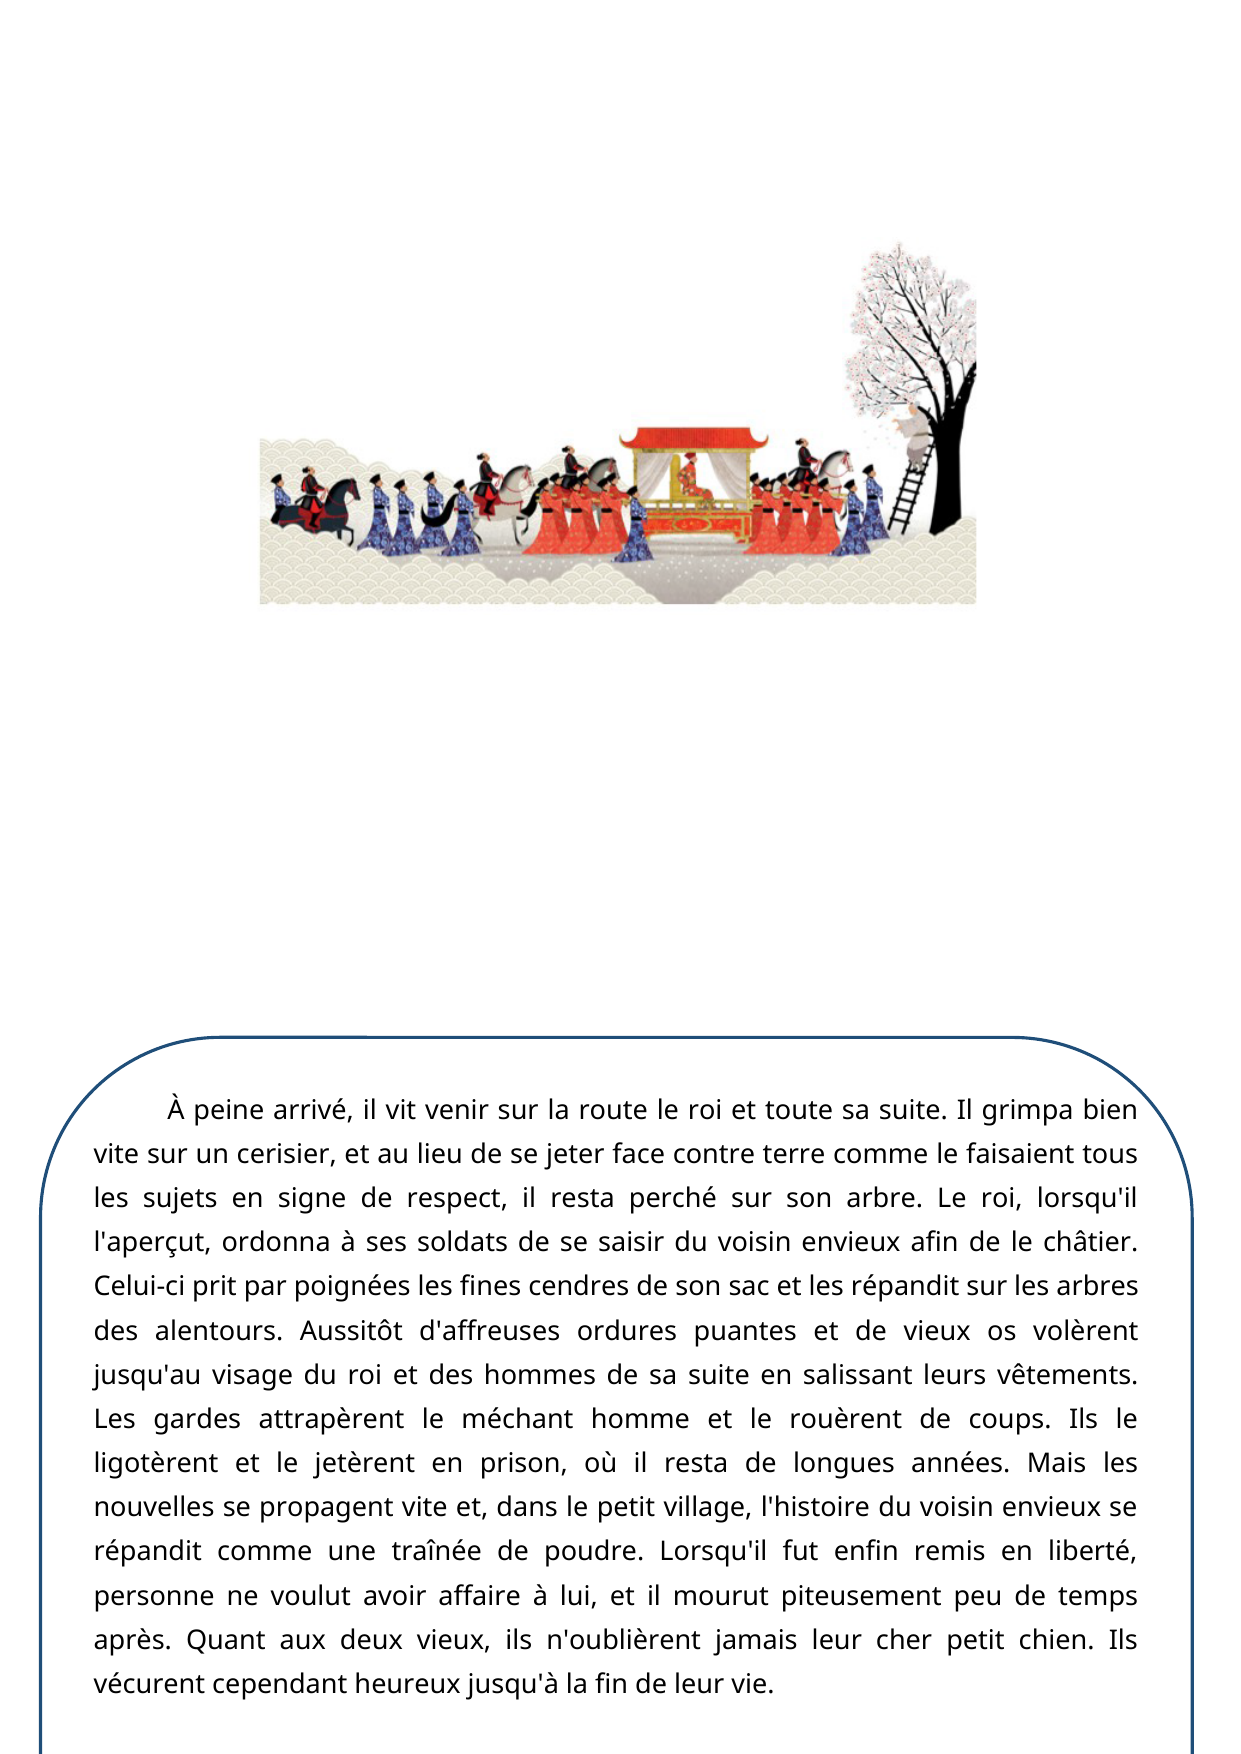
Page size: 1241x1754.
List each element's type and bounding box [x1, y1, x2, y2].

picture [248, 237, 986, 615]
